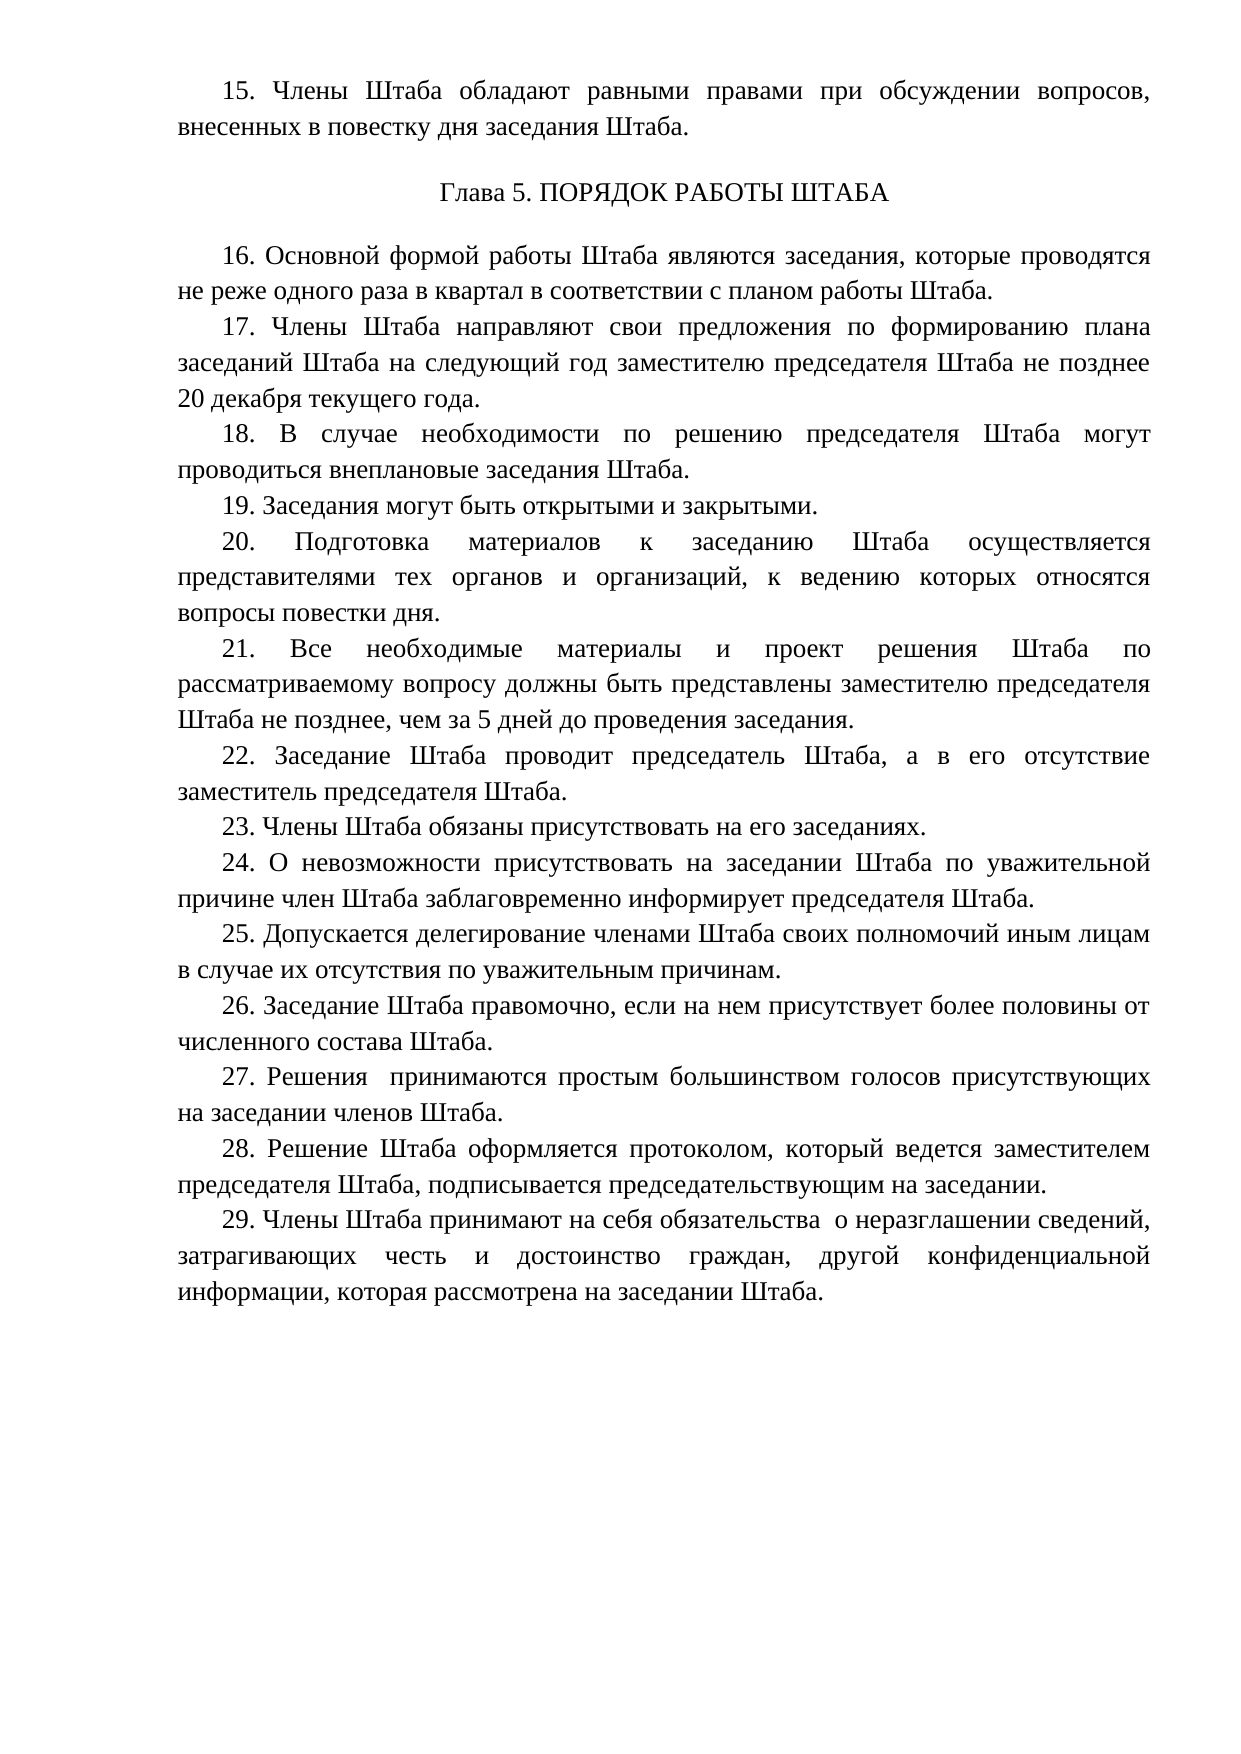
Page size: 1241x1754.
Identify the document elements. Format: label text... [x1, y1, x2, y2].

text 21. Все необходимые материалы и проект решения Штаба по рассматриваемому вопросу должны быть представлены заместителю председателя Штаба не позднее, чем за 5 дней до проведения заседания. [177, 632, 1152, 734]
text 19. Заседания могут быть открытыми и закрытыми. [177, 489, 1152, 520]
text 20. Подготовка материалов к заседанию Штаба осуществляется представителями тех органов и организаций, к ведению которых относятся вопросы повестки дня. [177, 524, 1152, 627]
text 22. Заседание Штаба проводит председатель Штаба, а в его отсутствие заместитель председателя Штаба. [177, 739, 1152, 806]
text 15. Члены Штаба обладают равными правами при обсуждении вопросов, внесенных в повестку дня заседания Штаба. [177, 74, 1152, 141]
text 16. Основной формой работы Штаба являются заседания, которые проводятся не реже одного раза в квартал в соответствии с планом работы Штаба. [177, 239, 1152, 306]
text 18. В случае необходимости по решению председателя Штаба могут проводиться внеплановые заседания Штаба. [177, 417, 1152, 484]
text 23. Члены Штаба обязаны присутствовать на его заседаниях. [177, 810, 1152, 842]
text 26. Заседание Штаба правомочно, если на нем присутствует более половины от численного состава Штаба. [177, 989, 1152, 1056]
text Глава 5. ПОРЯДОК РАБОТЫ ШТАБА [177, 176, 1152, 208]
text 29. Члены Штаба принимают на себя обязательства о неразглашении сведений, затрагивающих честь и достоинство граждан, другой конфиденциальной информации, которая рассмотрена на заседании Штаба. [177, 1203, 1152, 1306]
text 25. Допускается делегирование членами Штаба своих полномочий иным лицам в случае их отсутствия по уважительным причинам. [177, 918, 1152, 984]
text 27. Решения принимаются простым большинством голосов присутствующих на заседании членов Штаба. [177, 1061, 1152, 1127]
text 17. Члены Штаба направляют свои предложения по формированию плана заседаний Штаба на следующий год заместителю председателя Штаба не позднее 20 декабря текущего года. [177, 310, 1152, 413]
text 28. Решение Штаба оформляется протоколом, который ведется заместителем председателя Штаба, подписывается председательствующим на заседании. [177, 1132, 1152, 1199]
text 24. О невозможности присутствовать на заседании Штаба по уважительной причине член Штаба заблаговременно информирует председателя Штаба. [177, 846, 1152, 913]
